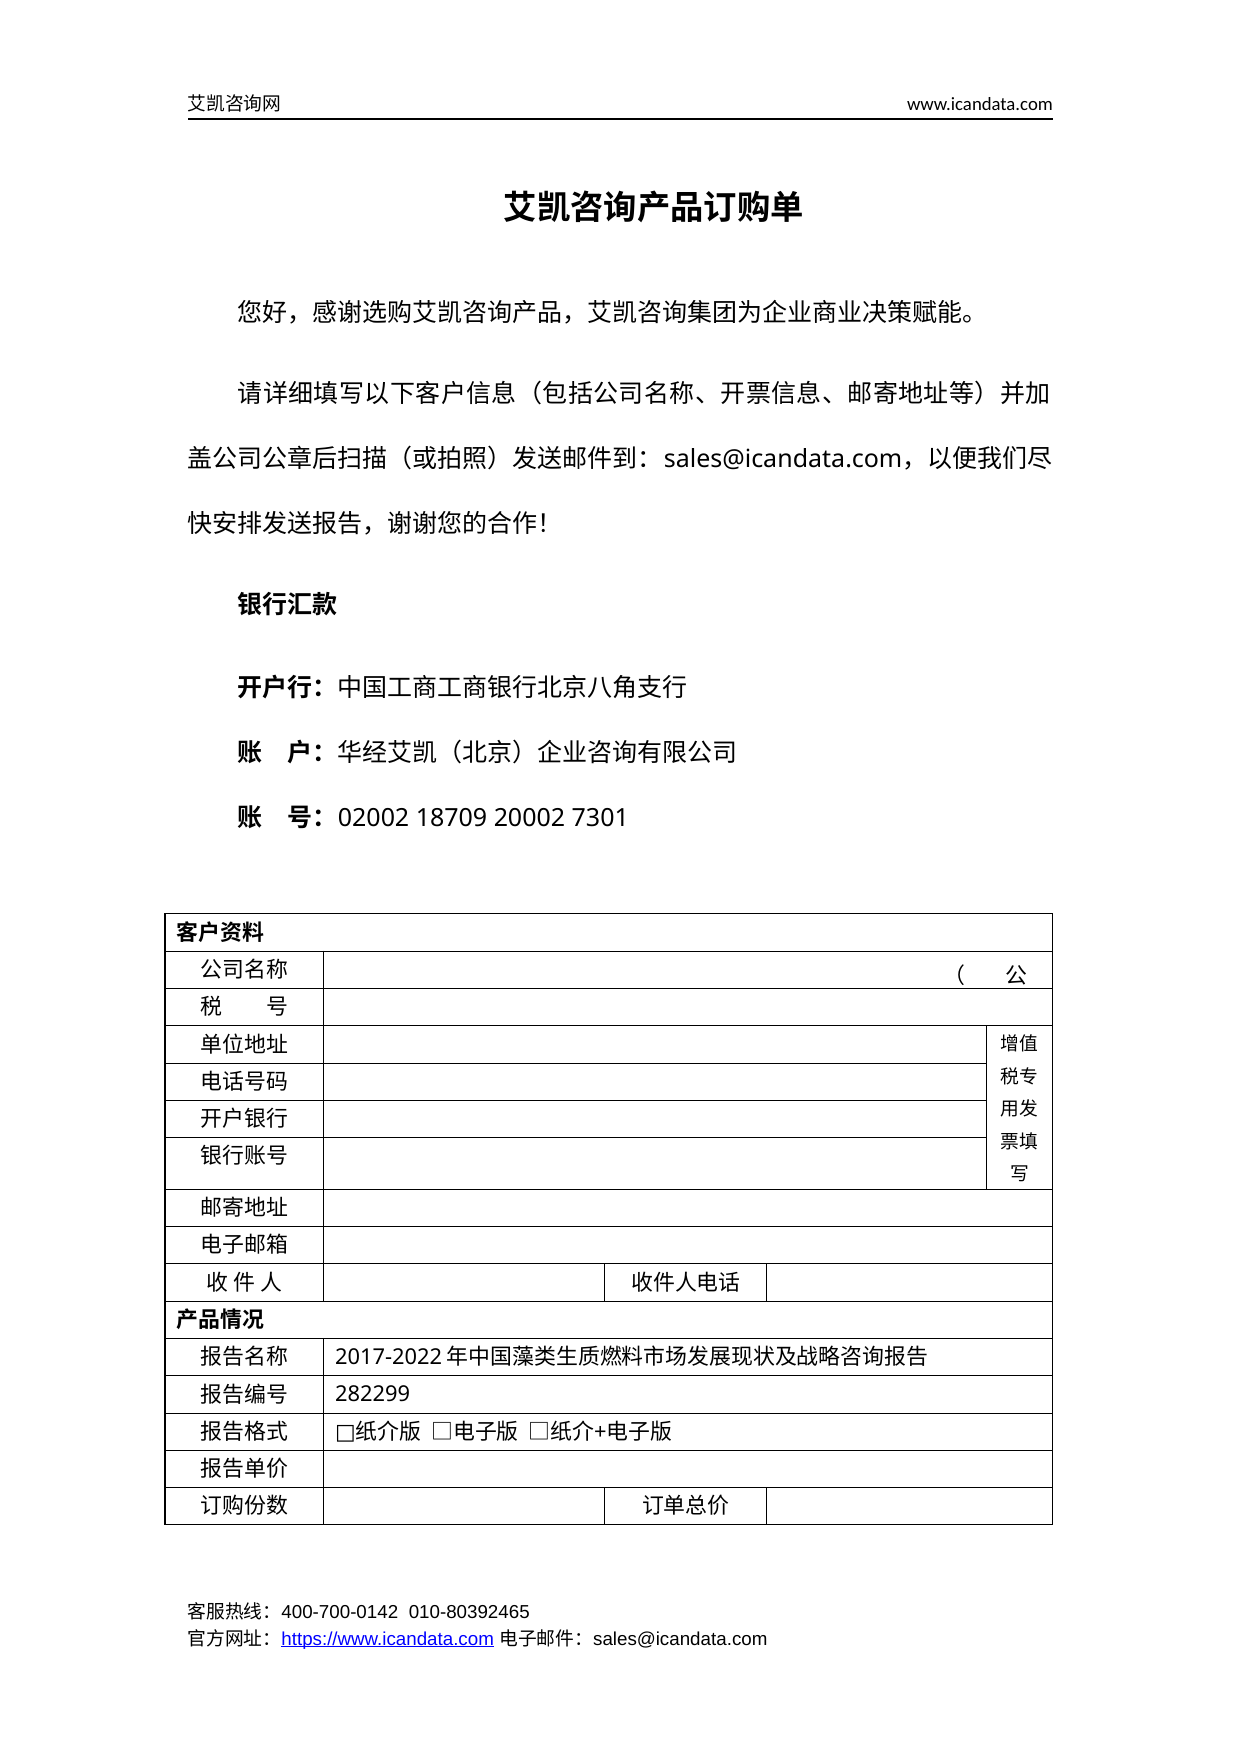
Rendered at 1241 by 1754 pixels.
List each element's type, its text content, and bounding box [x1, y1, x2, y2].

table_cell 报告名称 [166, 1339, 323, 1375]
table_cell 282299 [324, 1376, 1052, 1412]
table_cell □纸介版 □电子版 □纸介+电子版 [324, 1414, 1052, 1450]
text 艾凯咨询产品订购单 [187, 172, 1053, 237]
table_cell 订单总价 [605, 1488, 766, 1524]
table_cell [324, 989, 1052, 1025]
table_cell [324, 1488, 604, 1524]
table_cell [324, 1227, 1052, 1263]
table_cell 报告编号 [166, 1376, 323, 1412]
text 账 号：02002 18709 20002 7301 [187, 783, 1053, 848]
table_cell 电话号码 [166, 1064, 323, 1100]
table_cell 公司名称 [166, 952, 323, 988]
text 账 户：华经艾凯（北京）企业咨询有限公司 [187, 718, 1053, 783]
table_cell 单位地址 [166, 1026, 323, 1062]
table_cell 产品情况 [166, 1302, 1052, 1338]
table_cell [324, 1264, 604, 1301]
table_cell 税 号 [166, 989, 323, 1025]
table_cell [324, 1101, 986, 1137]
table_cell 增值税专用发票填写 [987, 1026, 1052, 1189]
text 请详细填写以下客户信息（包括公司名称、开票信息、邮寄地址等）并加盖公司公章后扫描（或拍照）发送邮件到：sales@icandata.com，以便我们尽快安排发送报告，谢谢您的合作！ [187, 359, 1053, 554]
table_cell 收 件 人 [166, 1264, 323, 1301]
table_cell 订购份数 [166, 1488, 323, 1524]
table_cell 收件人电话 [605, 1264, 766, 1301]
text 银行汇款 [187, 570, 1053, 635]
table_cell 开户银行 [166, 1101, 323, 1137]
table_cell [324, 1451, 1052, 1487]
table_cell 银行账号 [166, 1138, 323, 1189]
table_cell [324, 1190, 1052, 1226]
table_cell 报告格式 [166, 1414, 323, 1450]
table_cell [767, 1488, 1052, 1524]
table_cell [324, 952, 1052, 988]
text 开户行：中国工商工商银行北京八角支行 [187, 653, 1053, 718]
table_cell 邮寄地址 [166, 1190, 323, 1226]
table_header 客户资料 [166, 914, 1052, 951]
table_cell [324, 1026, 986, 1062]
table_cell 电子邮箱 [166, 1227, 323, 1263]
table_cell [324, 1138, 986, 1189]
table_cell [324, 1064, 986, 1100]
table_cell [767, 1264, 1052, 1301]
table_cell 报告单价 [166, 1451, 323, 1487]
table_cell 2017-2022年中国藻类生质燃料市场发展现状及战略咨询报告 [324, 1339, 1052, 1375]
text 您好，感谢选购艾凯咨询产品，艾凯咨询集团为企业商业决策赋能。 [187, 278, 1053, 343]
